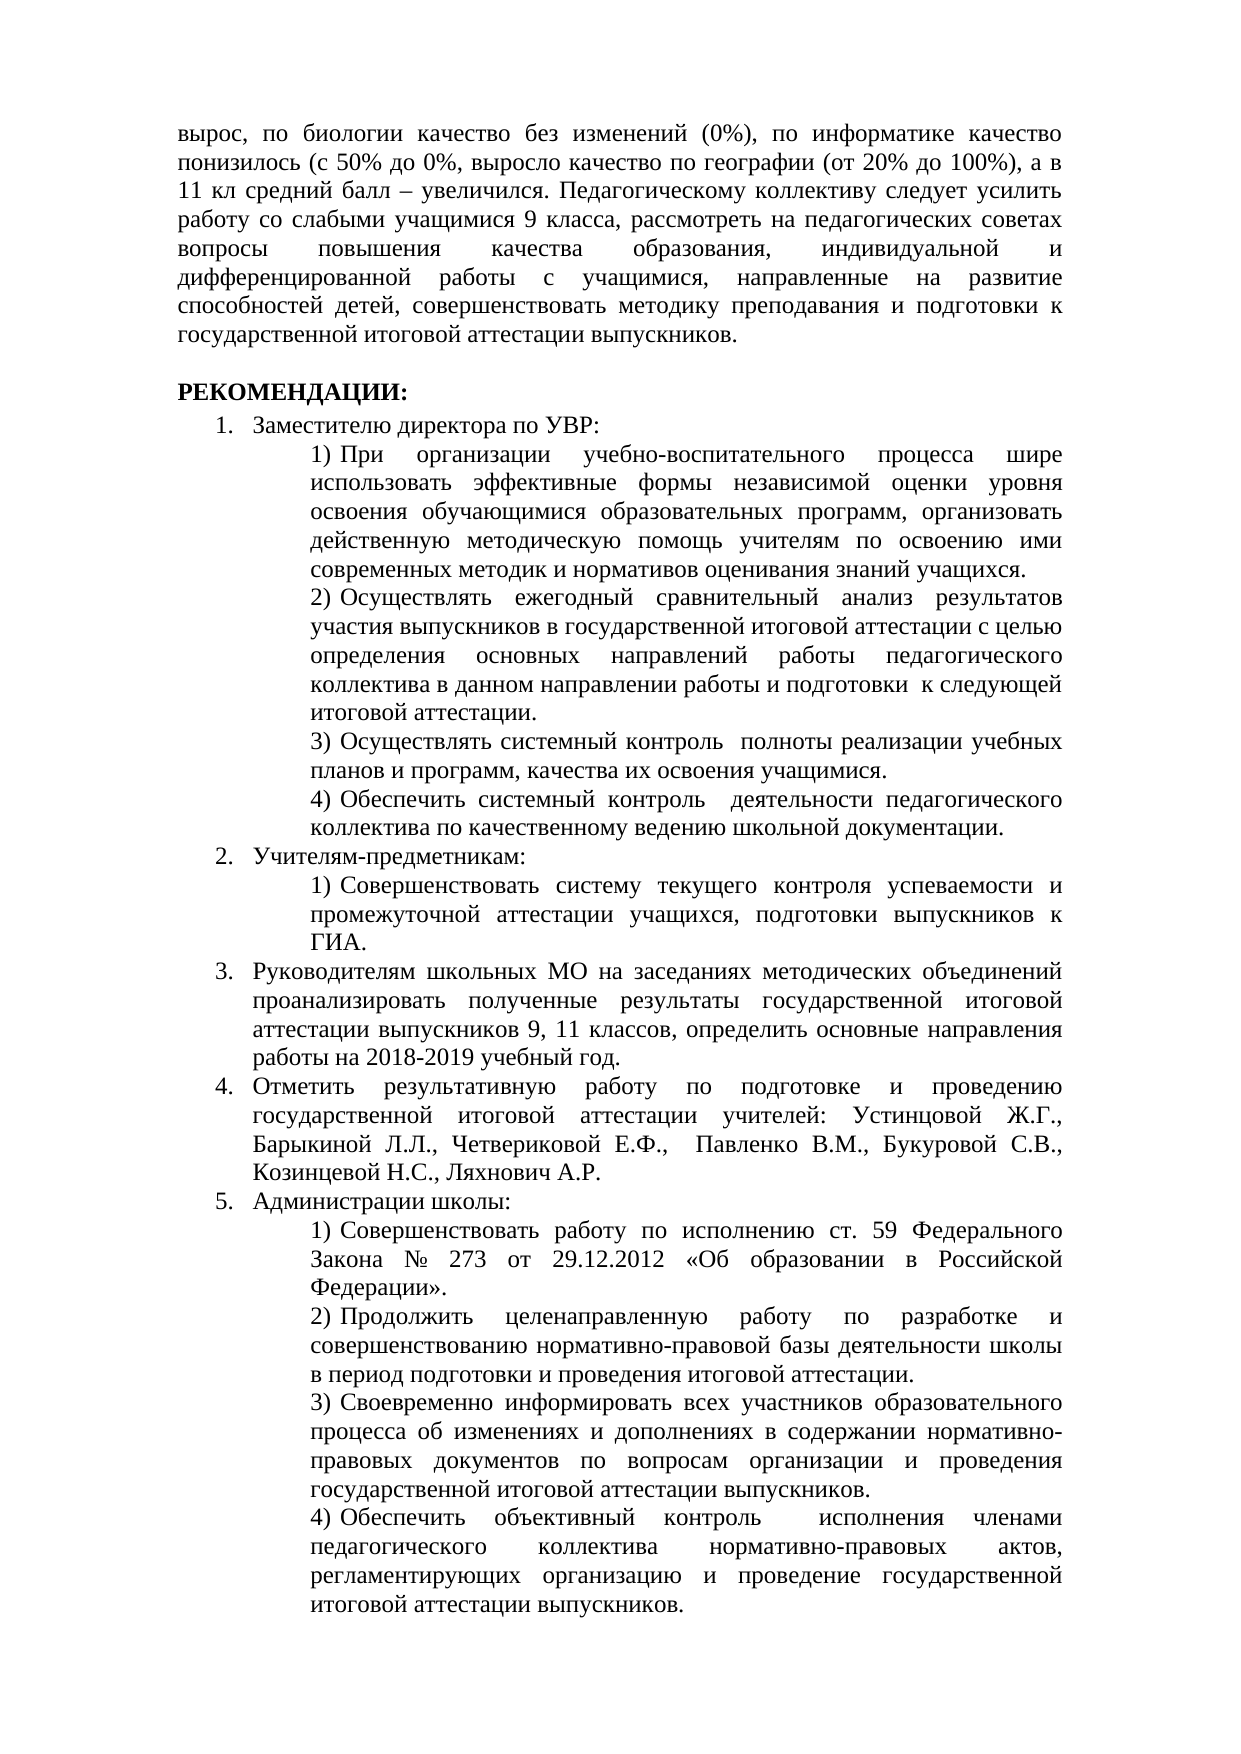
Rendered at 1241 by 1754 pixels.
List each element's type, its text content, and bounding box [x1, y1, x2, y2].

list Руководителям школьных МО на заседаниях методических объединений проанализировать полученные результаты государственной итоговой аттестации выпускников 9, 11 классов, определить основные направления работы на 2018-2019 учебный год. [215, 956, 1063, 1071]
list Совершенствовать систему текущего контроля успеваемости и промежуточной аттестации учащихся, подготовки выпускников к ГИА. [310, 870, 1063, 956]
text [177, 118, 1063, 348]
list Отметить результативную работу по подготовке и проведению государственной итоговой аттестации учителей: Устинцовой Ж.Г., Барыкиной Л.Л., Четвериковой Е.Ф., Павленко В.М., Букуровой С.В., Козинцевой Н.С., Ляхнович А.Р. [215, 1071, 1063, 1186]
text РЕКОМЕНДАЦИИ: [177, 377, 1063, 406]
list При организации учебно-воспитательного процесса шире использовать эффективные формы независимой оценки уровня освоения обучающимися образовательных программ, организовать действенную методическую помощь учителям по освоению ими современных методик и нормативов оценивания знаний учащихся. [310, 439, 1063, 582]
list Учителям-предметникам: [215, 841, 1063, 870]
list Осуществлять системный контроль полноты реализации учебных планов и программ, качества их освоения учащимися. [310, 726, 1063, 784]
list Заместителю директора по УВР: [215, 410, 1063, 439]
list Обеспечить объективный контроль исполнения членами педагогического коллектива нормативно-правовых актов, регламентирующих организацию и проведение государственной итоговой аттестации выпускников. [310, 1502, 1063, 1617]
list Осуществлять ежегодный сравнительный анализ результатов участия выпускников в государственной итоговой аттестации с целью определения основных направлений работы педагогического коллектива в данном направлении работы и подготовки к следующей итоговой аттестации. [310, 582, 1063, 726]
list Администрации школы: [215, 1186, 1063, 1215]
list Своевременно информировать всех участников образовательного процесса об изменениях и дополнениях в содержании нормативно-правовых документов по вопросам организации и проведения государственной итоговой аттестации выпускников. [310, 1387, 1063, 1502]
list Совершенствовать работу по исполнению ст. 59 Федерального Закона № 273 от 29.12.2012 «Об образовании в Российской Федерации». [310, 1215, 1063, 1301]
list Обеспечить системный контроль деятельности педагогического коллектива по качественному ведению школьной документации. [310, 784, 1063, 841]
list Продолжить целенаправленную работу по разработке и совершенствованию нормативно-правовой базы деятельности школы в период подготовки и проведения итоговой аттестации. [310, 1301, 1063, 1387]
